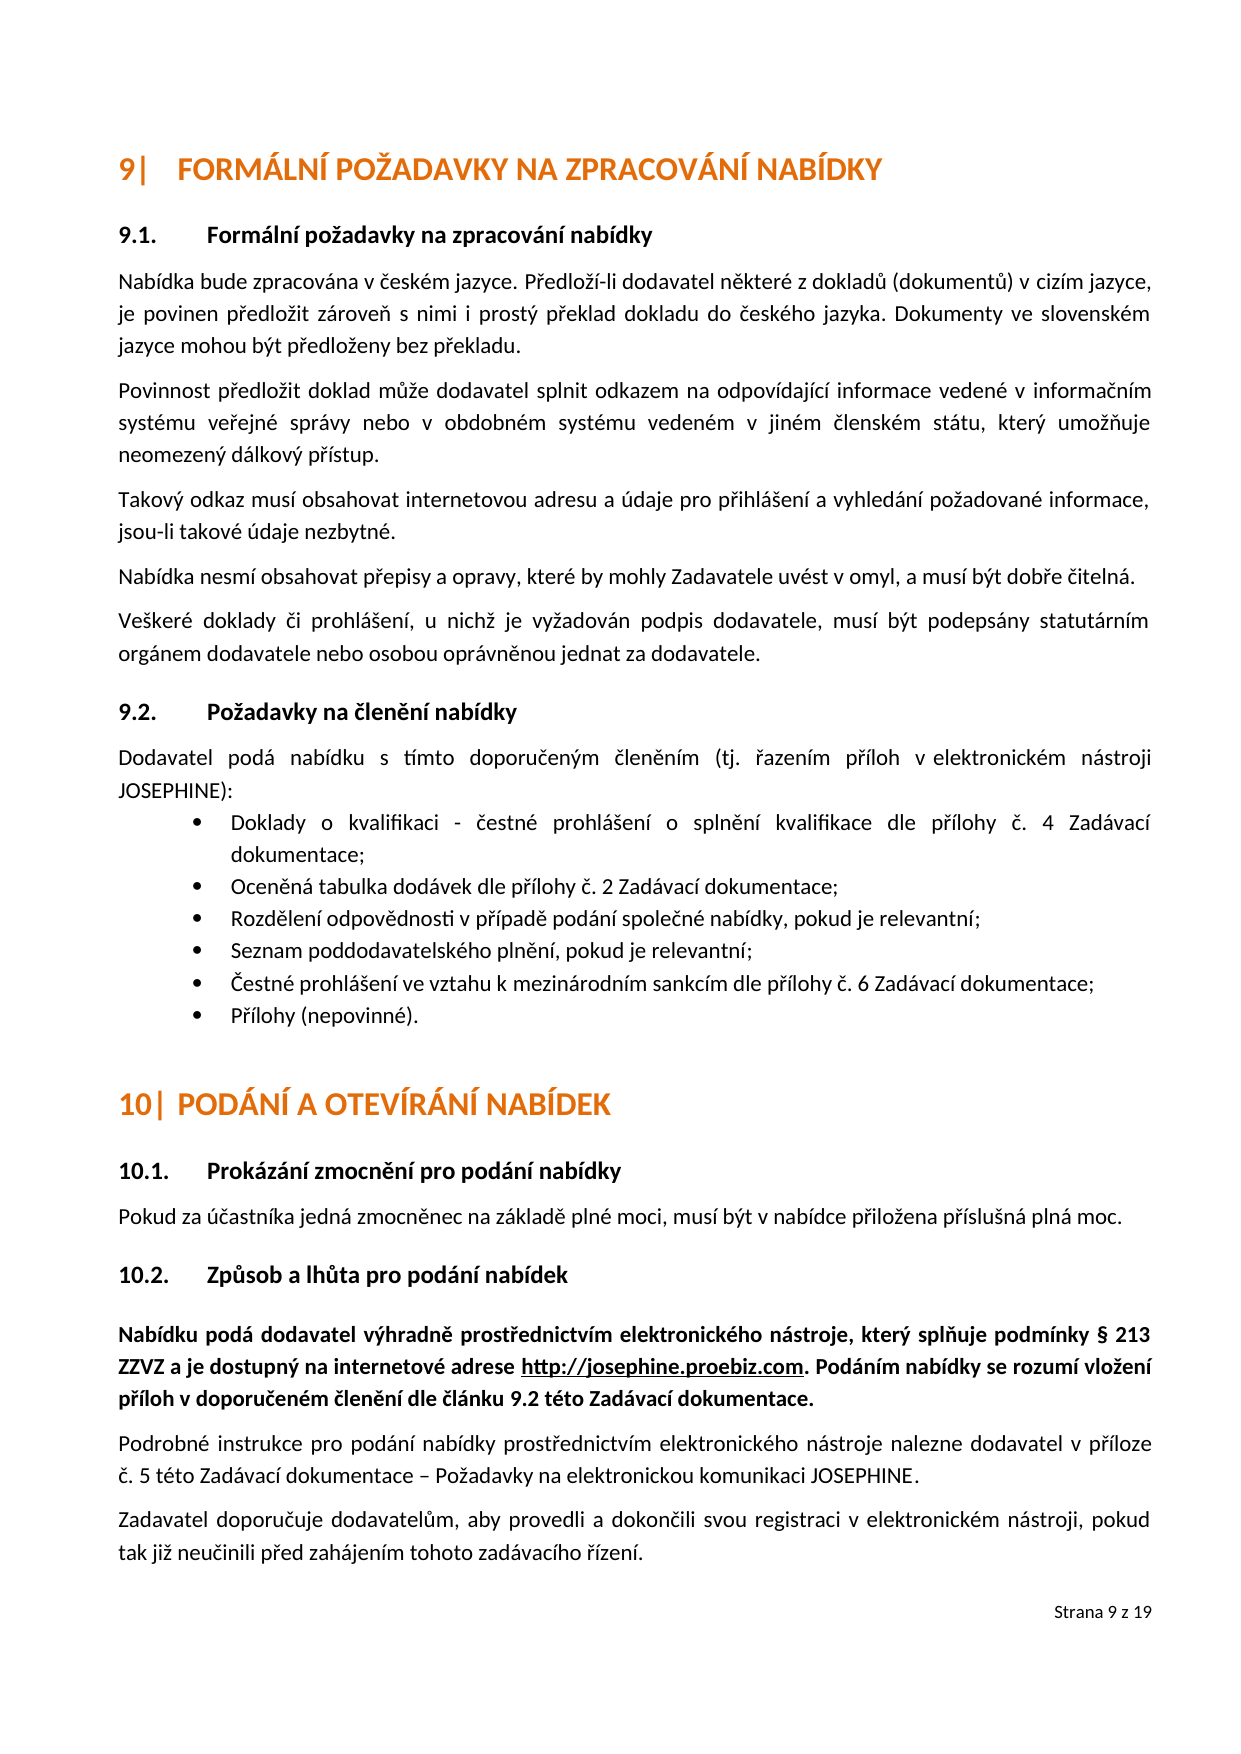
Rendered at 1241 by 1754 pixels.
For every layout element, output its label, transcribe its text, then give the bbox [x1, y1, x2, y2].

text Doklady o kvalifikaci - čestné prohlášení o splnění kvalifikace dle přílohy č. 4 Zadávací dokumentace; [193, 808, 1152, 868]
subtitle Požadavky na členění nabídky [118, 696, 1152, 727]
text Nabídka bude zpracována v českém jazyce. Předloží-li dodavatel některé z dokladů (dokumentů) v cizím jazyce, je povinen předložit zároveň s nimi i prostý překlad dokladu do českého jazyka. Dokumenty ve slovenském jazyce mohou být předloženy bez překladu. [118, 267, 1152, 359]
text Dodavatel podá nabídku s tímto doporučeným členěním (tj. řazením příloh v elektronickém nástroji JOSEPHINE): [118, 743, 1152, 804]
subtitle Způsob a lhůta pro podání nabídek [118, 1260, 1152, 1290]
text Veškeré doklady či prohlášení, u nichž je vyžadován podpis dodavatele, musí být podepsány statutárním orgánem dodavatele nebo osobou oprávněnou jednat za dodavatele. [118, 607, 1152, 667]
text Oceněná tabulka dodávek dle přílohy č. 2 Zadávací dokumentace; [193, 872, 1152, 900]
subtitle Formální požadavky na zpracování nabídky [118, 219, 1152, 250]
subtitle Nabídku podá dodavatel výhradně prostřednictvím elektronického nástroje, který splňuje podmínky § 213 ZZVZ a je dostupný na internetové adrese http://josephine.proebiz.com. Podáním nabídky se rozumí vložení příloh v doporučeném členění dle článku 9.2 této Zadávací dokumentace. [118, 1320, 1152, 1412]
text Pokud za účastníka jedná zmocněnec na základě plné moci, musí být v nabídce přiložena příslušná plná moc. [118, 1202, 1152, 1231]
text Seznam poddodavatelského plnění, pokud je relevantní; [193, 937, 1152, 965]
subtitle FORMÁLNÍ POŽADAVKY NA ZPRACOVÁNÍ NABÍDKY [118, 148, 1152, 188]
subtitle PODÁNÍ A OTEVÍRÁNÍ NABÍDEK [118, 1083, 1152, 1124]
text Nabídka nesmí obsahovat přepisy a opravy, které by mohly Zadavatele uvést v omyl, a musí být dobře čitelná. [118, 562, 1152, 590]
text Rozdělení odpovědnosti v případě podání společné nabídky, pokud je relevantní; [193, 904, 1152, 932]
text Takový odkaz musí obsahovat internetovou adresu a údaje pro přihlášení a vyhledání požadované informace, jsou-li takové údaje nezbytné. [118, 485, 1152, 545]
subtitle Prokázání zmocnění pro podání nabídky [118, 1155, 1152, 1186]
text Povinnost předložit doklad může dodavatel splnit odkazem na odpovídající informace vedené v informačním systému veřejné správy nebo v obdobném systému vedeném v jiném členském státu, který umožňuje neomezený dálkový přístup. [118, 376, 1152, 468]
text Čestné prohlášení ve vztahu k mezinárodním sankcím dle přílohy č. 6 Zadávací dokumentace; [193, 969, 1152, 997]
text Podrobné instrukce pro podání nabídky prostřednictvím elektronického nástroje nalezne dodavatel v příloze č. 5 této Zadávací dokumentace – Požadavky na elektronickou komunikaci JOSEPHINE. [118, 1429, 1152, 1489]
text Zadavatel doporučuje dodavatelům, aby provedli a dokončili svou registraci v elektronickém nástroji, pokud tak již neučinili před zahájením tohoto zadávacího řízení. [118, 1506, 1152, 1566]
text Přílohy (nepovinné). [193, 1001, 1152, 1029]
